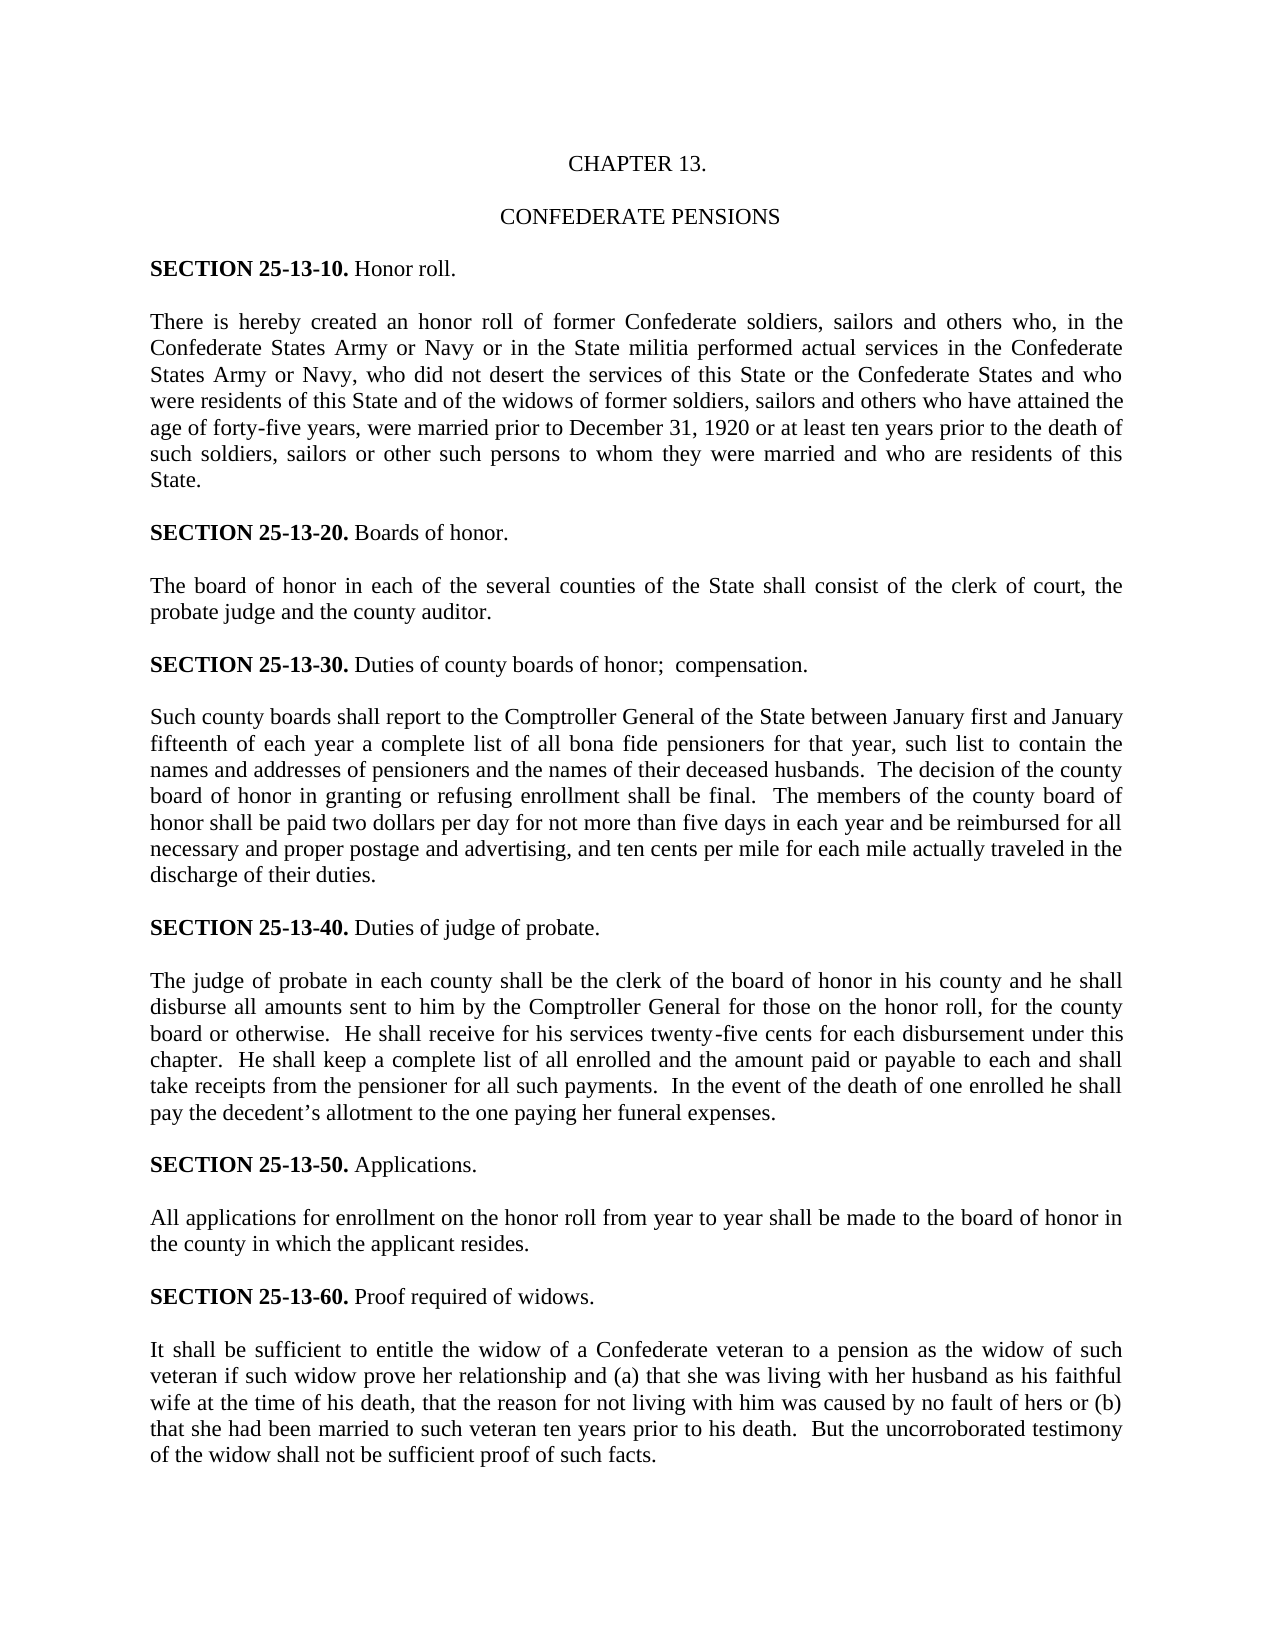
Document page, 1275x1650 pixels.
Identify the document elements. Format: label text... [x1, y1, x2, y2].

text SECTION 25-13-10. Honor roll. [150, 255, 1125, 282]
text Such county boards shall report to the Comptroller General of the State between January first and January fifteenth of each year a complete list of all bona fide pensioners for that year, such list to contain the names and addresses of pensioners and the names of their deceased husbands. The decision of the county board of honor in granting or refusing enrollment shall be final. The members of the county board of honor shall be paid two dollars per day for not more than five days in each year and be reimbursed for all necessary and proper postage and advertising, and ten cents per mile for each mile actually traveled in the discharge of their duties. [150, 703, 1125, 888]
text The board of honor in each of the several counties of the State shall consist of the clerk of court, the probate judge and the county auditor. [150, 572, 1125, 624]
text SECTION 25-13-60. Proof required of widows. [150, 1283, 1125, 1309]
text It shall be sufficient to entitle the widow of a Confederate veteran to a pension as the widow of such veteran if such widow prove her relationship and (a) that she was living with her husband as his faithful wife at the time of his death, that the reason for not living with him was caused by no fault of hers or (b) that she had been married to such veteran ten years prior to his death. But the uncorroborated testimony of the widow shall not be sufficient proof of such facts. [150, 1336, 1125, 1468]
text SECTION 25-13-20. Boards of honor. [150, 519, 1125, 545]
text There is hereby created an honor roll of former Confederate soldiers, sailors and others who, in the Confederate States Army or Navy or in the State militia performed actual services in the Confederate States Army or Navy, who did not desert the services of this State or the Confederate States and who were residents of this State and of the widows of former soldiers, sailors and others who have attained the age of forty-five years, were married prior to December 31, 1920 or at least ten years prior to the death of such soldiers, sailors or other such persons to whom they were married and who are residents of this State. [150, 308, 1125, 493]
text The judge of probate in each county shall be the clerk of the board of honor in his county and he shall disburse all amounts sent to him by the Comptroller General for those on the honor roll, for the county board or otherwise. He shall receive for his services twenty-five cents for each disbursement under this chapter. He shall keep a complete list of all enrolled and the amount paid or payable to each and shall take receipts from the pensioner for all such payments. In the event of the death of one enrolled he shall pay the decedent’s allotment to the one paying her funeral expenses. [150, 967, 1125, 1125]
text SECTION 25-13-40. Duties of judge of probate. [150, 914, 1125, 941]
text CHAPTER 13. [150, 150, 1125, 176]
text SECTION 25-13-30. Duties of county boards of honor; compensation. [150, 651, 1125, 677]
text CONFEDERATE PENSIONS [150, 203, 1125, 229]
text SECTION 25-13-50. Applications. [150, 1151, 1125, 1178]
text All applications for enrollment on the honor roll from year to year shall be made to the board of honor in the county in which the applicant resides. [150, 1204, 1125, 1257]
